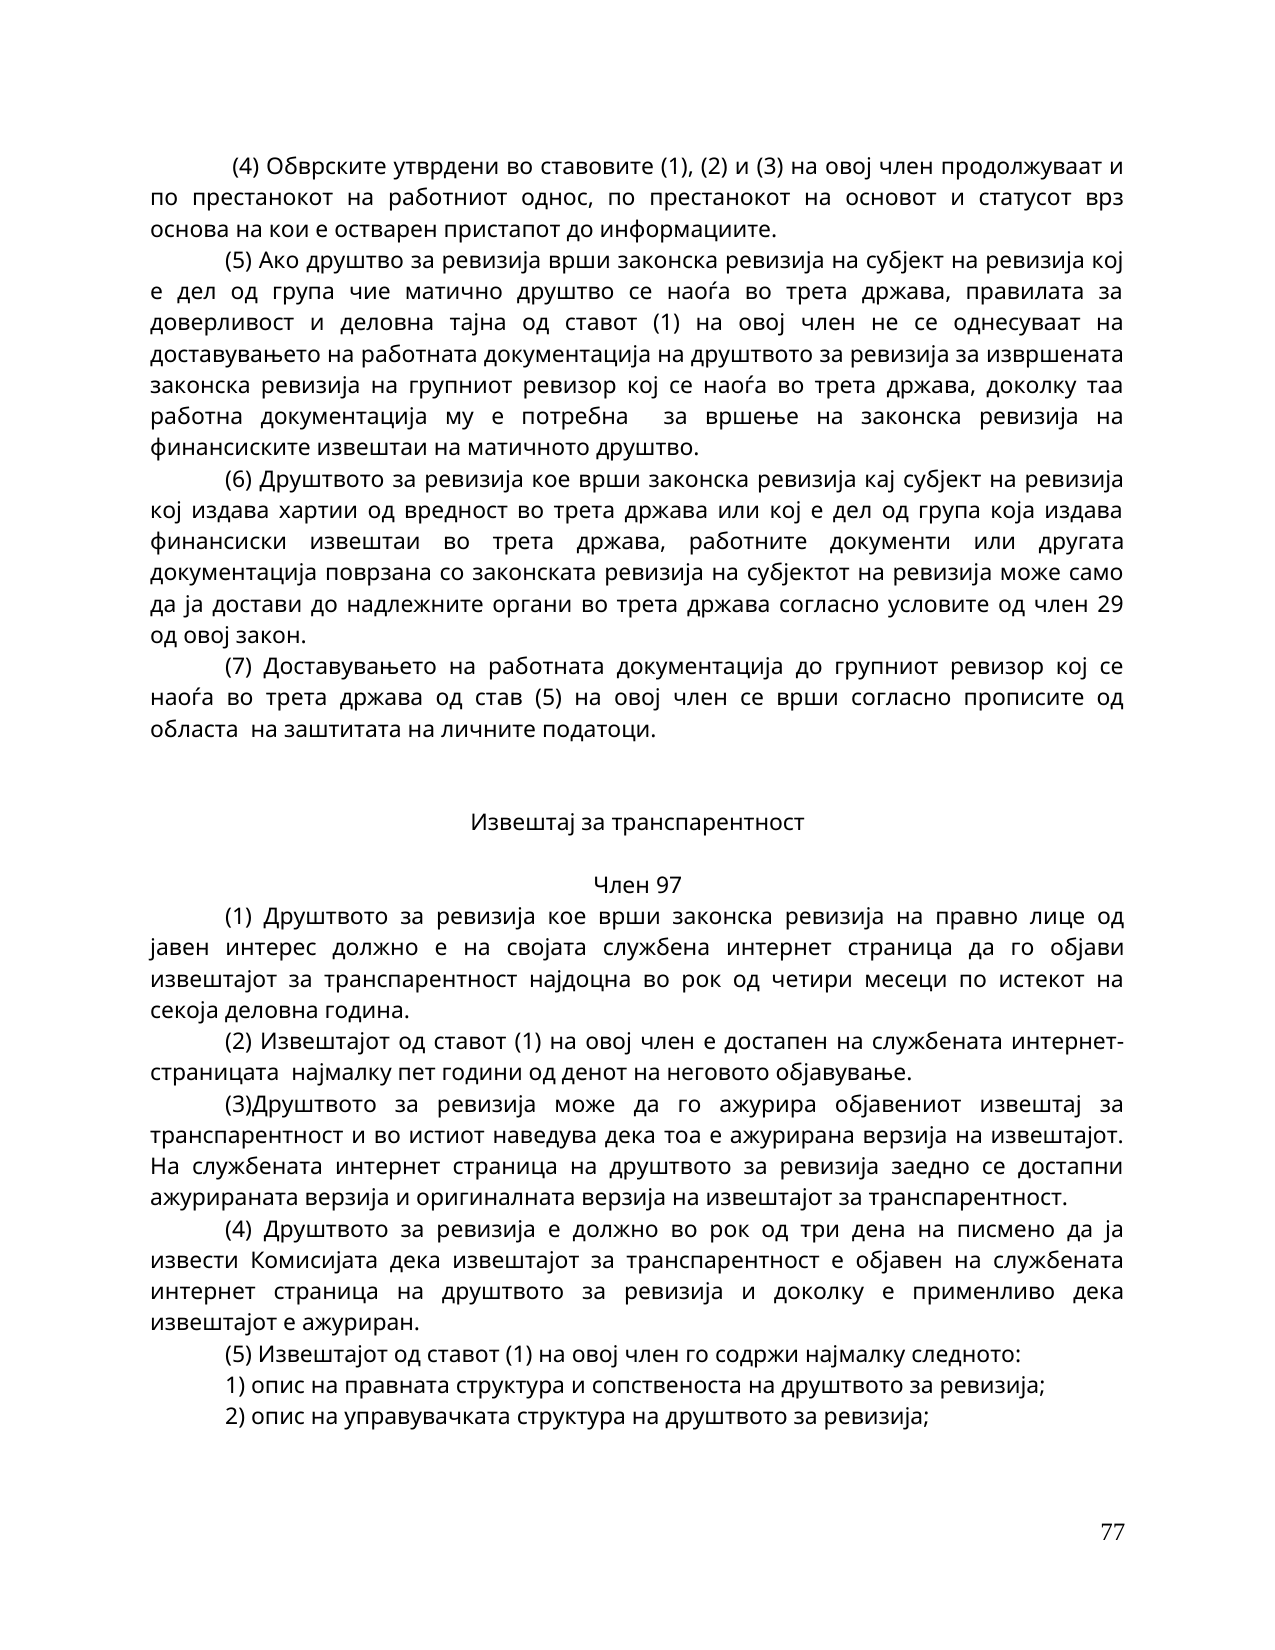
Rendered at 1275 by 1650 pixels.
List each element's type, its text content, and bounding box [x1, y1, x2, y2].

text (5) Ако друштво за ревизија врши законска ревизија на субјект на ревизија кој е дел од група чие матично друштво се наоѓа во трета држава, правилата за доверливост и деловна тајна од ставот (1) на овој член не се однесуваат на доставувањето на работната документација на друштвото за ревизија за извршената законска ревизија на групниот ревизор кој се наоѓа во трета држава, доколку таа работна документација му е потребна за вршење на законска ревизија на финансиските извештаи на матичното друштво. [150, 244, 1125, 462]
text Член 97 [150, 869, 1125, 900]
text 2) опис на управувачката структура на друштвото за ревизија; [150, 1400, 1125, 1431]
text (5) Извештајот од ставот (1) на овој член го содржи најмалку следното: [150, 1337, 1125, 1369]
text Извештај за транспарентност [150, 806, 1125, 837]
text (6) Друштвото за ревизија кое врши законска ревизија кај субјект на ревизија кој издава хартии од вредност во трета држава или кој е дел од група која издава финансиски извештаи во трета држава, работните документи или другата документација поврзана со законската ревизија на субјектот на ревизија може само да ја достави до надлежните органи во трета држава согласно условите од член 29 од овој закон. [150, 462, 1125, 650]
text (2) Извештајот од ставот (1) на овој член е достапен на службената интернет-страницата најмалку пет години од денот на неговото објавување. [150, 1025, 1125, 1087]
text (3)Друштвото за ревизија може да го ажурира објавениот извештај за транспарентност и во истиот наведува дека тоа е ажурирана верзија на извештајот. На службената интернет страница на друштвото за ревизија заедно се достапни ажурираната верзија и оригиналната верзија на извештајот за транспарентност. [150, 1087, 1125, 1212]
text (1) Друштвото за ревизија кое врши законска ревизија на правно лице од јавен интерес должнo е на својата службена интернет страница да го објави извештајот за транспарентност најдоцна во рок од четири месеци по истекот на секоја деловна година. [150, 900, 1125, 1025]
text (4) Друштвото за ревизија е должно во рок од три дена на писмено да ја извести Комисијата дека извештајот за транспарентност е објавен на службената интернет страница на друштвото за ревизија и доколку е применливо дека извештајот е ажуриран. [150, 1212, 1125, 1337]
text 1) опис на правната структура и сопственоста на друштвото за ревизија; [150, 1369, 1125, 1400]
text (7) Доставувањето на работната документација до групниот ревизор кој се наоѓа во трета држава од став (5) на овој член се врши согласно прописите од областа на заштитата на личните податоци. [150, 650, 1125, 744]
text (4) Обврските утврдени во ставовите (1), (2) и (3) на овој член продолжуваат и по престанокот на работниот однос, по престанокот на основот и статусот врз основа на кои е остварен пристапот до информациите. [150, 150, 1125, 244]
